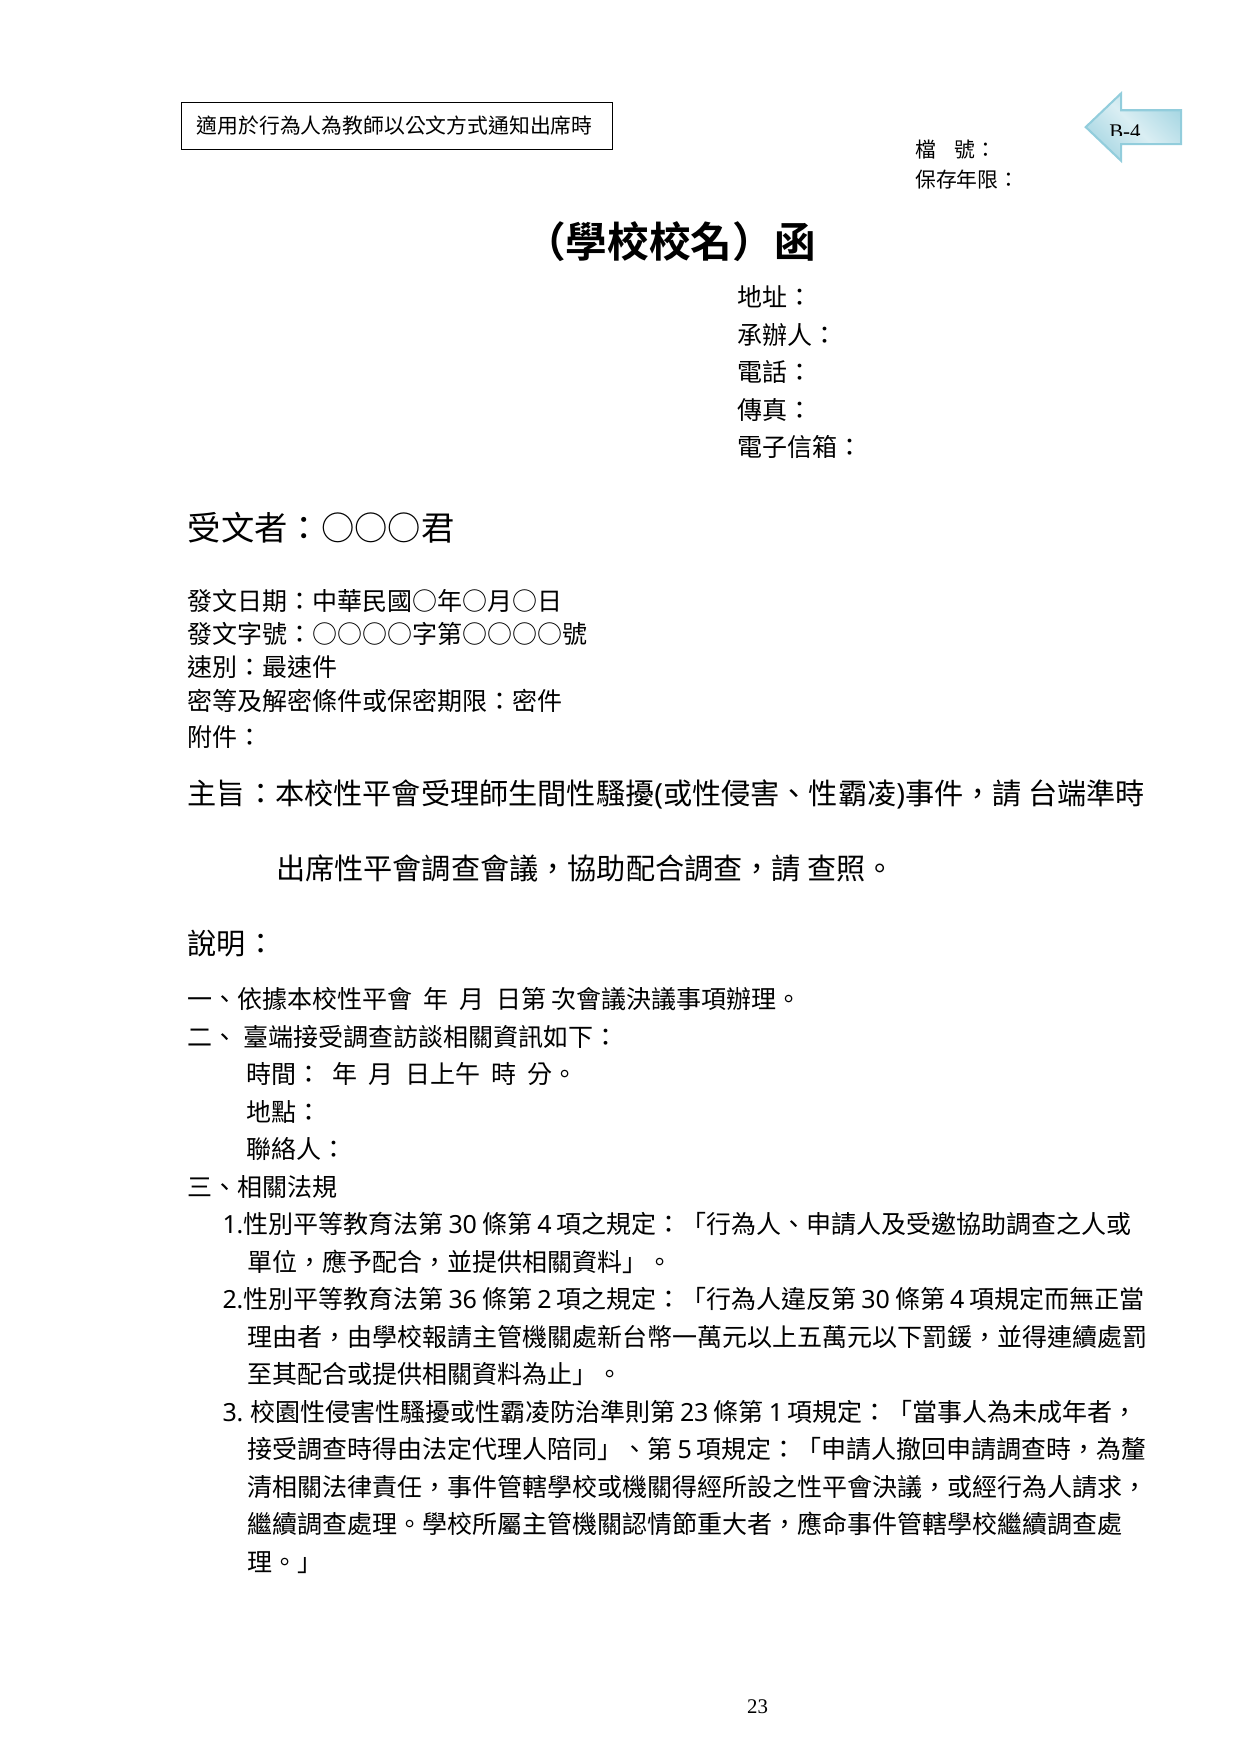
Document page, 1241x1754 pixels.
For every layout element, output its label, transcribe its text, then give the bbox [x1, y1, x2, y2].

text 受文者：○○○君 [187, 502, 1152, 550]
text 聯絡人： [246, 1129, 1152, 1167]
text 地點： [246, 1092, 1152, 1129]
text 密等及解密條件或保密期限：密件 [187, 683, 1152, 717]
text 1.性別平等教育法第30條第4項之規定：「行為人、申請人及受邀協助調查之人或單位，應予配合，並提供相關資料」。 [222, 1204, 1152, 1279]
text 發文日期：中華民國○年○月○日 [187, 583, 1152, 617]
text 一、依據本校性平會 年 月 日第 次會議決議事項辦理。 [187, 979, 1152, 1017]
text 地址： [737, 277, 1152, 314]
text 承辦人： [737, 314, 1152, 352]
text 3. 校園性侵害性騷擾或性霸凌防治準則第23條第1項規定：「當事人為未成年者，接受調查時得由法定代理人陪同」、第5項規定：「申請人撤回申請調查時，為釐清相關法律責任，事件管轄學校或機關得經所設之性平會決議，或經行為人請求，繼續調查處理。學校所屬主管機關認情節重大者，應命事件管轄學校繼續調查處理。」 [222, 1392, 1152, 1579]
text 三、相關法規 [188, 1167, 1152, 1204]
text 二、 臺端接受調查訪談相關資訊如下： [187, 1017, 1152, 1054]
text 電話： [737, 352, 1152, 389]
text 傳真： [737, 389, 1152, 427]
text 2.性別平等教育法第36條第2項之規定：「行為人違反第30條第4項規定而無正當理由者，由學校報請主管機關處新台幣一萬元以上五萬元以下罰鍰，並得連續處罰至其配合或提供相關資料為止」。 [222, 1279, 1152, 1392]
text 速別：最速件 [187, 650, 1152, 683]
text 附件： [187, 717, 1152, 754]
text （學校校名）函 [187, 202, 1152, 277]
text 說明： [187, 904, 1152, 979]
text 主旨：本校性平會受理師生間性騷擾(或性侵害、性霸凌)事件，請 台端準時出席性平會調查會議，協助配合調查，請 查照。 [187, 754, 1152, 904]
text 電子信箱： [737, 427, 1152, 464]
text 發文字號：○○○○字第○○○○號 [187, 617, 1152, 650]
text 時間： 年 月 日上午 時 分。 [246, 1054, 1152, 1092]
